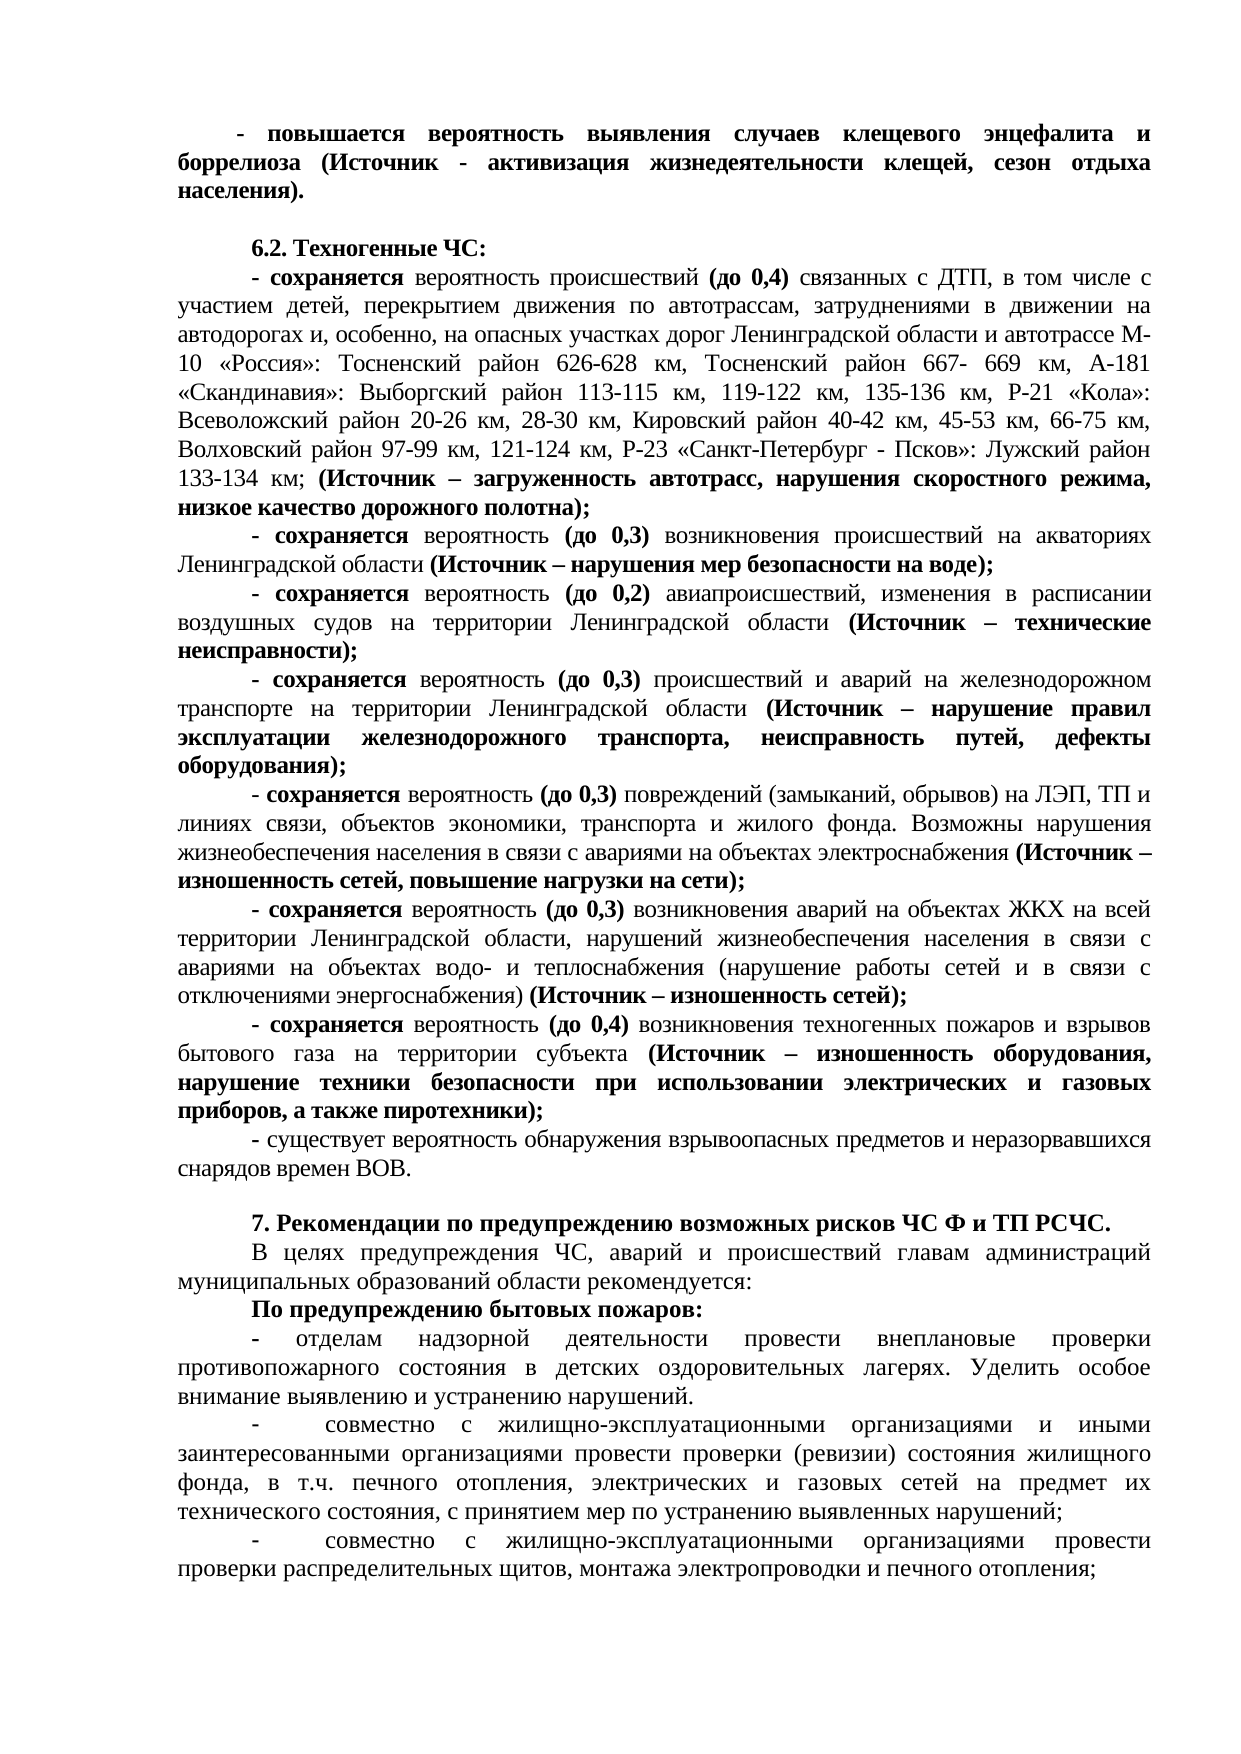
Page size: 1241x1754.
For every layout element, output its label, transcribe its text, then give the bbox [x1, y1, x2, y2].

text В целях предупреждения ЧС, аварий и происшествий главам администраций муниципальных образований области рекомендуется: [177, 1237, 1152, 1294]
text - сохраняется вероятность (до 0,3) возникновения аварий на объектах ЖКХ на всей территории Ленинградской области, нарушений жизнеобеспечения населения в связи с авариями на объектах водо- и теплоснабжения (нарушение работы сетей и в связи с отключениями энергоснабжения) (Источник – изношенность сетей); [177, 894, 1152, 1009]
list совместно с жилищно-эксплуатационными организациями и иными заинтересованными организациями провести проверки (ревизии) состояния жилищного фонда, в т.ч. печного отопления, электрических и газовых сетей на предмет их технического состояния, с принятием мер по устранению выявленных нарушений; [177, 1409, 1152, 1524]
text 7. Рекомендации по предупреждению возможных рисков ЧС Ф и ТП РСЧС. [177, 1208, 1152, 1237]
text - существует вероятность обнаружения взрывоопасных предметов и неразорвавшихся снарядов времен ВОВ. [177, 1124, 1152, 1182]
text - сохраняется вероятность происшествий (до 0,4) связанных с ДТП, в том числе с участием детей, перекрытием движения по автотрассам, затруднениями в движении на автодорогах и, особенно, на опасных участках дорог Ленинградской области и автотрассе М-10 «Россия»: Тосненский район 626-628 км, Тосненский район 667- 669 км, А-181 «Скандинавия»: Выборгский район 113-115 км, 119-122 км, 135-136 км, Р-21 «Кола»: Всеволожский район 20-26 км, 28-30 км, Кировский район 40-42 км, 45-53 км, 66-75 км, Волховский район 97-99 км, 121-124 км, Р-23 «Санкт-Петербург - Псков»: Лужский район 133-134 км; (Источник – загруженность автотрасс, нарушения скоростного режима, низкое качество дорожного полотна); [177, 262, 1152, 521]
text 6.2. Техногенные ЧС: [177, 233, 1152, 262]
text - повышается вероятность выявления случаев клещевого энцефалита и боррелиоза (Источник - активизация жизнедеятельности клещей, сезон отдыха населения). [177, 118, 1152, 204]
text По предупреждению бытовых пожаров: [177, 1294, 1152, 1323]
text - сохраняется вероятность (до 0,4) возникновения техногенных пожаров и взрывов бытового газа на территории субъекта (Источник – изношенность оборудования, нарушение техники безопасности при использовании электрических и газовых приборов, а также пиротехники); [177, 1009, 1152, 1124]
text - сохраняется вероятность (до 0,2) авиапроисшествий, изменения в расписании воздушных судов на территории Ленинградской области (Источник – технические неисправности); [177, 578, 1152, 664]
text - сохраняется вероятность (до 0,3) происшествий и аварий на железнодорожном транспорте на территории Ленинградской области (Источник – нарушение правил эксплуатации железнодорожного транспорта, неисправность путей, дефекты оборудования); [177, 664, 1152, 779]
text - отделам надзорной деятельности провести внеплановые проверки противопожарного состояния в детских оздоровительных лагерях. Уделить особое внимание выявлению и устранению нарушений. [177, 1323, 1152, 1409]
list совместно с жилищно-эксплуатационными организациями провести проверки распределительных щитов, монтажа электропроводки и печного отопления; [177, 1524, 1152, 1582]
text - сохраняется вероятность (до 0,3) возникновения происшествий на акваториях Ленинградской области (Источник – нарушения мер безопасности на воде); [177, 521, 1152, 578]
text - сохраняется вероятность (до 0,3) повреждений (замыканий, обрывов) на ЛЭП, ТП и линиях связи, объектов экономики, транспорта и жилого фонда. Возможны нарушения жизнеобеспечения населения в связи с авариями на объектах электроснабжения (Источник – изношенность сетей, повышение нагрузки на сети); [177, 779, 1152, 894]
